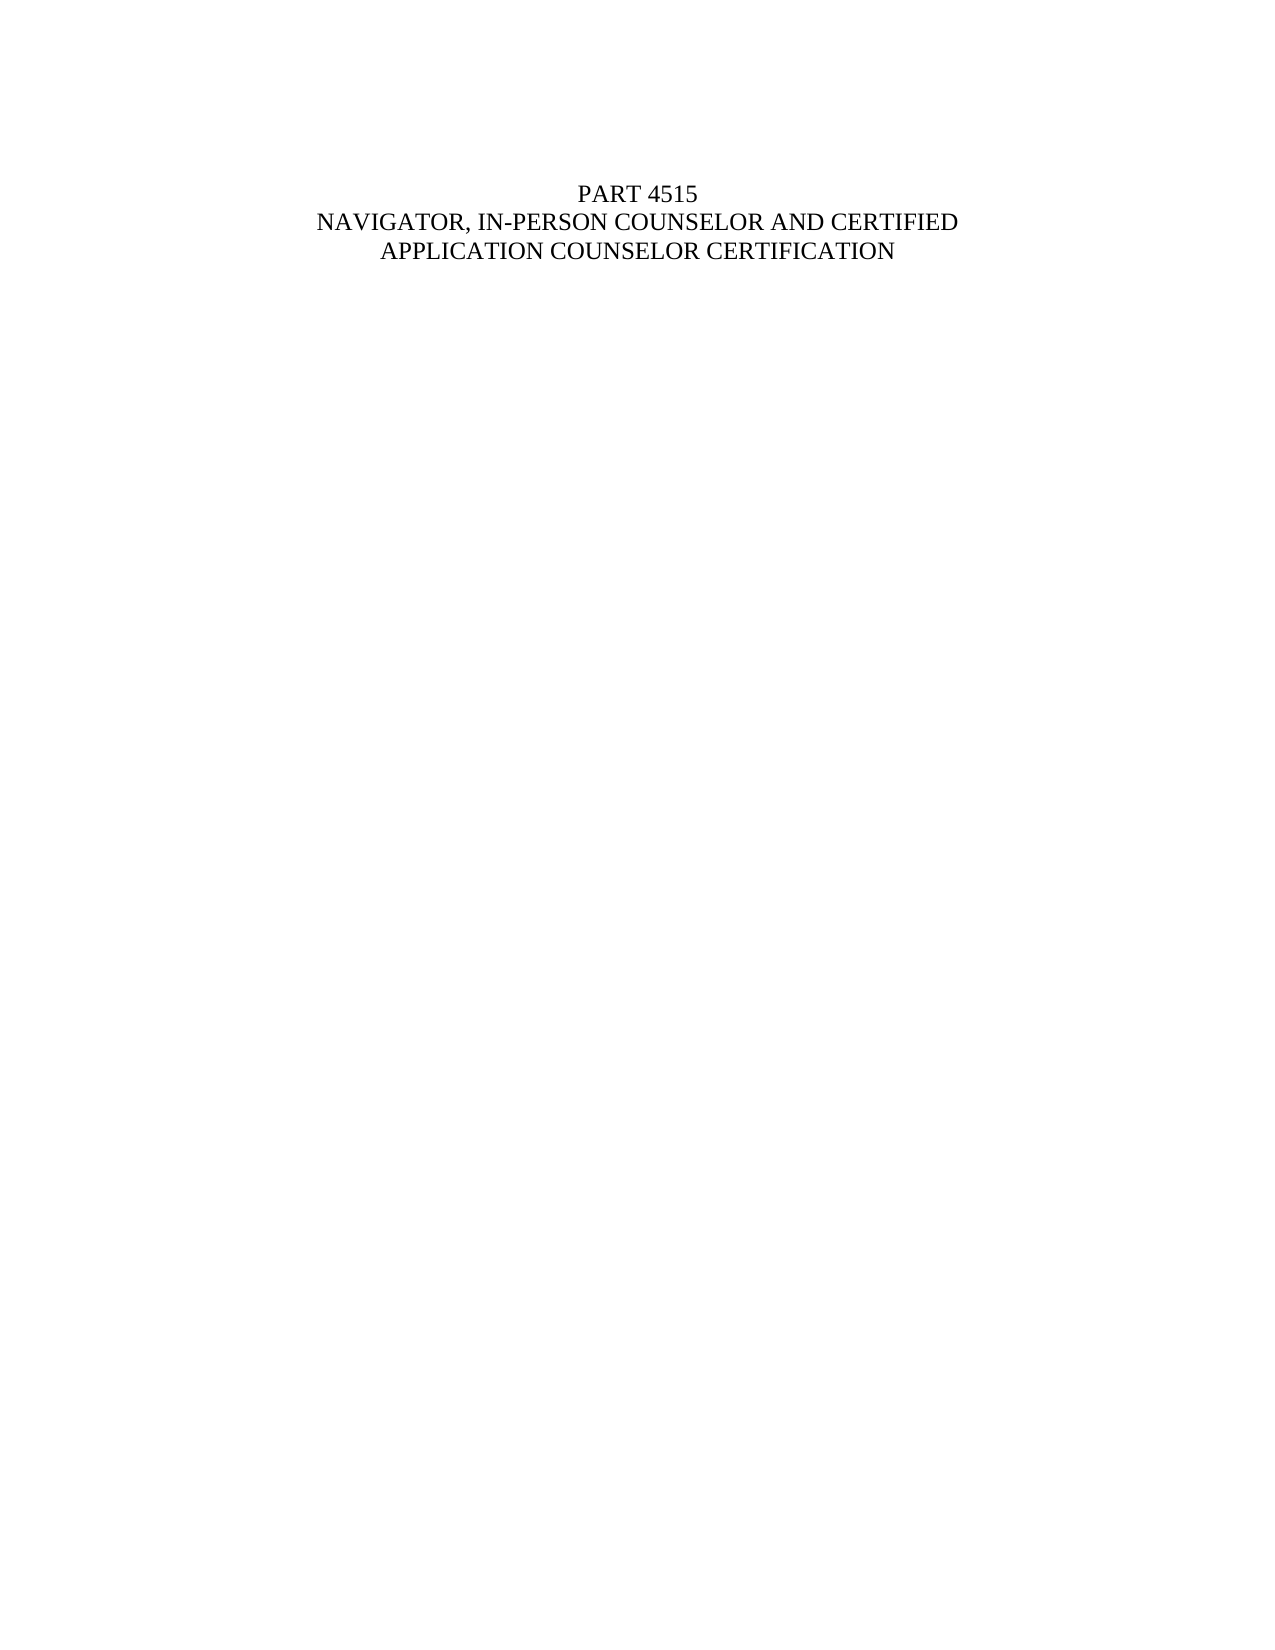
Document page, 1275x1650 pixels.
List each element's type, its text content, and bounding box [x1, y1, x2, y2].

text PART 4515 [150, 179, 1125, 207]
text NAVIGATOR, IN-PERSON COUNSELOR AND CERTIFIED [150, 207, 1125, 236]
text APPLICATION COUNSELOR CERTIFICATION [150, 236, 1125, 265]
